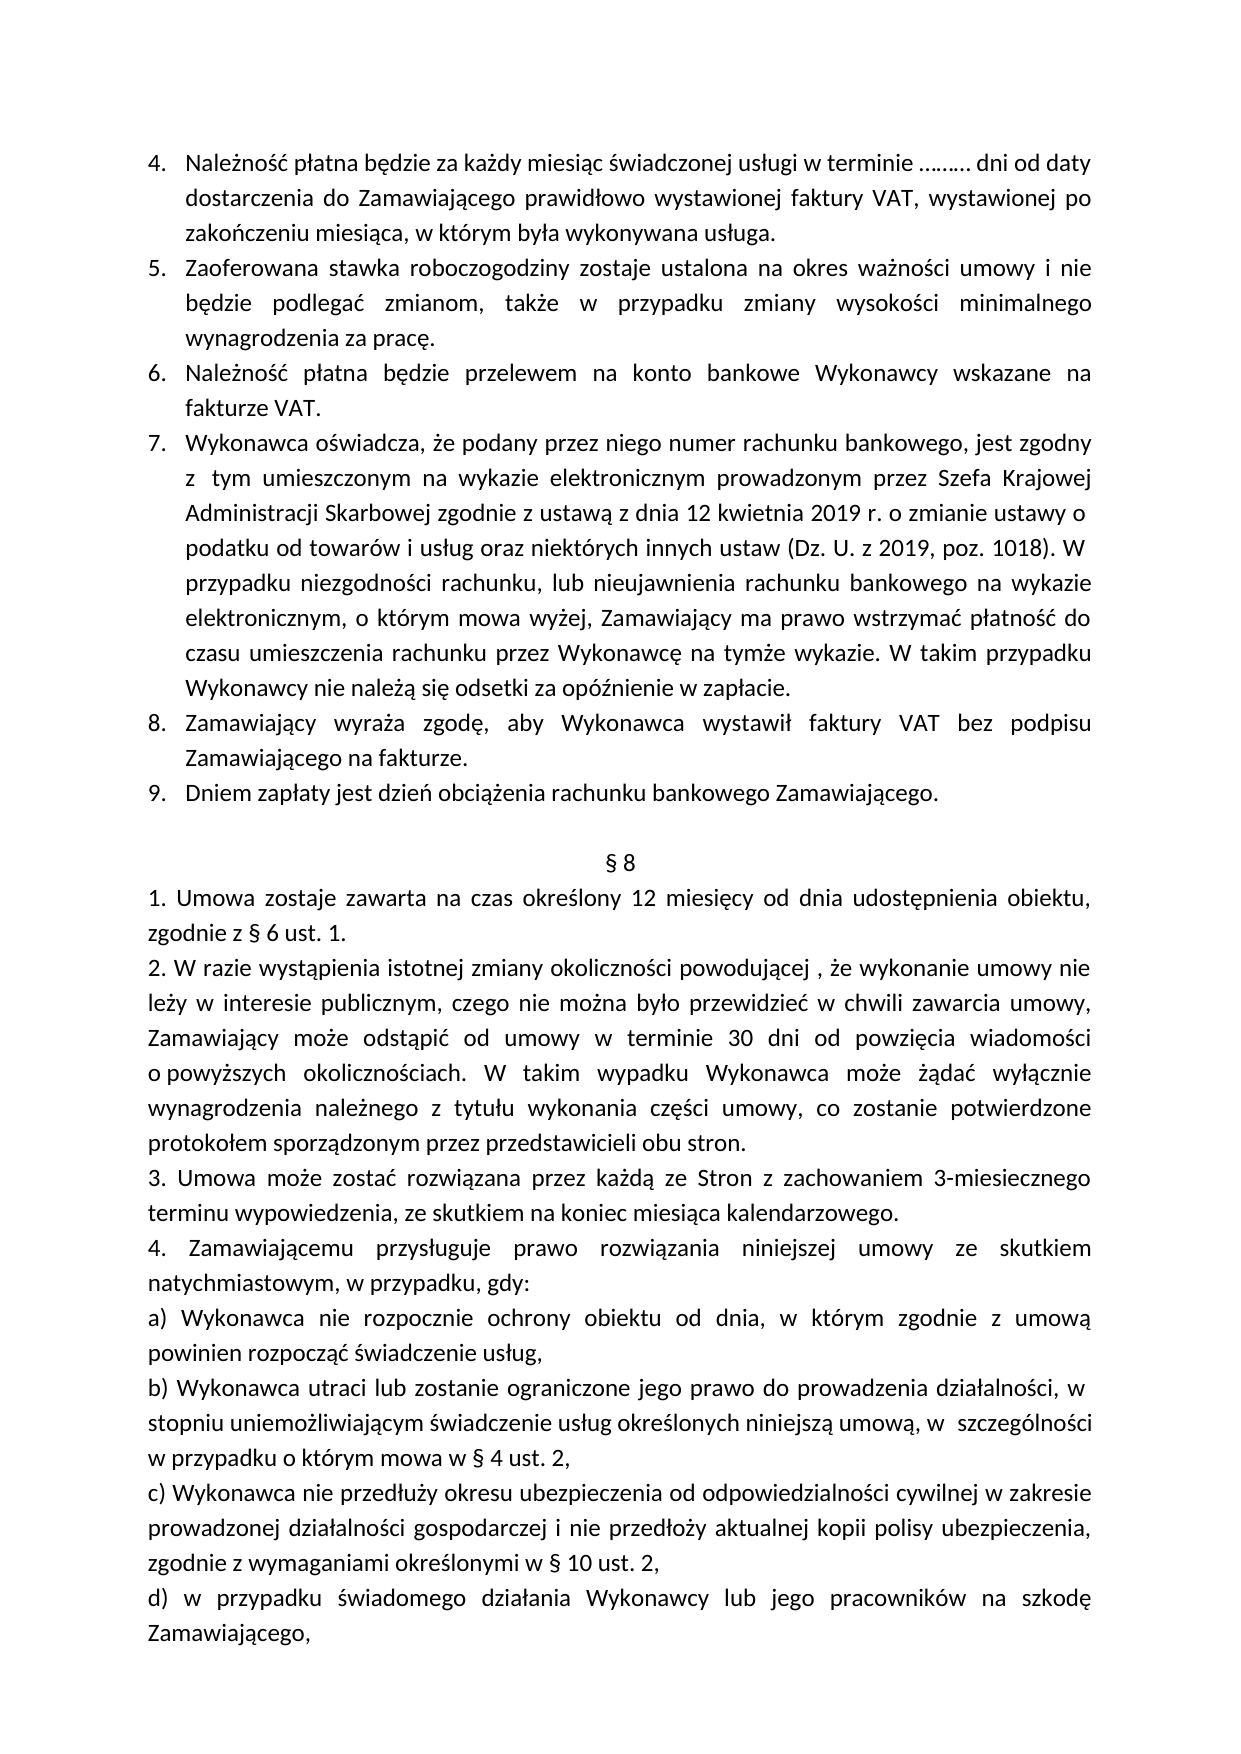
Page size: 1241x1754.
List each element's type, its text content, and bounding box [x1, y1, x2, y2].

text b) Wykonawca utraci lub zostanie ograniczone jego prawo do prowadzenia działalności, w stopniu uniemożliwiającym świadczenie usług określonych niniejszą umową, w szczególności w przypadku o którym mowa w § 4 ust. 2, [148, 1373, 1093, 1473]
text § 8 [148, 848, 1093, 878]
text 3. Umowa może zostać rozwiązana przez każdą ze Stron z zachowaniem 3-miesiecznego terminu wypowiedzenia, ze skutkiem na koniec miesiąca kalendarzowego. [148, 1163, 1093, 1228]
list Zamawiający wyraża zgodę, aby Wykonawca wystawił faktury VAT bez podpisu Zamawiającego na fakturze. [148, 708, 1093, 773]
text 4. Zamawiającemu przysługuje prawo rozwiązania niniejszej umowy ze skutkiem natychmiastowym, w przypadku, gdy: [148, 1233, 1093, 1298]
text c) Wykonawca nie przedłuży okresu ubezpieczenia od odpowiedzialności cywilnej w zakresie prowadzonej działalności gospodarczej i nie przedłoży aktualnej kopii polisy ubezpieczenia, zgodnie z wymaganiami określonymi w § 10 ust. 2, [148, 1478, 1093, 1578]
list Wykonawca oświadcza, że podany przez niego numer rachunku bankowego, jest zgodny z tym umieszczonym na wykazie elektronicznym prowadzonym przez Szefa Krajowej Administracji Skarbowej zgodnie z ustawą z dnia 12 kwietnia 2019 r. o zmianie ustawy o podatku od towarów i usług oraz niektórych innych ustaw (Dz. U. z 2019, poz. 1018). W przypadku niezgodności rachunku, lub nieujawnienia rachunku bankowego na wykazie elektronicznym, o którym mowa wyżej, Zamawiający ma prawo wstrzymać płatność do czasu umieszczenia rachunku przez Wykonawcę na tymże wykazie. W takim przypadku Wykonawcy nie należą się odsetki za opóźnienie w zapłacie. [148, 428, 1093, 703]
text 2. W razie wystąpienia istotnej zmiany okoliczności powodującej , że wykonanie umowy nie leży w interesie publicznym, czego nie można było przewidzieć w chwili zawarcia umowy, Zamawiający może odstąpić od umowy w terminie 30 dni od powzięcia wiadomości o powyższych okolicznościach. W takim wypadku Wykonawca może żądać wyłącznie wynagrodzenia należnego z tytułu wykonania części umowy, co zostanie potwierdzone protokołem sporządzonym przez przedstawicieli obu stron. [148, 953, 1093, 1158]
list Zaoferowana stawka roboczogodziny zostaje ustalona na okres ważności umowy i nie będzie podlegać zmianom, także w przypadku zmiany wysokości minimalnego wynagrodzenia za pracę. [148, 253, 1093, 353]
list Dniem zapłaty jest dzień obciążenia rachunku bankowego Zamawiającego. [148, 778, 1093, 808]
list Należność płatna będzie przelewem na konto bankowe Wykonawcy wskazane na fakturze VAT. [148, 358, 1093, 423]
text a) Wykonawca nie rozpocznie ochrony obiektu od dnia, w którym zgodnie z umową powinien rozpocząć świadczenie usług, [148, 1303, 1093, 1368]
list Należność płatna będzie za każdy miesiąc świadczonej usługi w terminie ……… dni od daty dostarczenia do Zamawiającego prawidłowo wystawionej faktury VAT, wystawionej po zakończeniu miesiąca, w którym była wykonywana usługa. [148, 148, 1093, 248]
text 1. Umowa zostaje zawarta na czas określony 12 miesięcy od dnia udostępnienia obiektu, zgodnie z § 6 ust. 1. [148, 883, 1093, 948]
text d) w przypadku świadomego działania Wykonawcy lub jego pracowników na szkodę Zamawiającego, [148, 1583, 1093, 1648]
